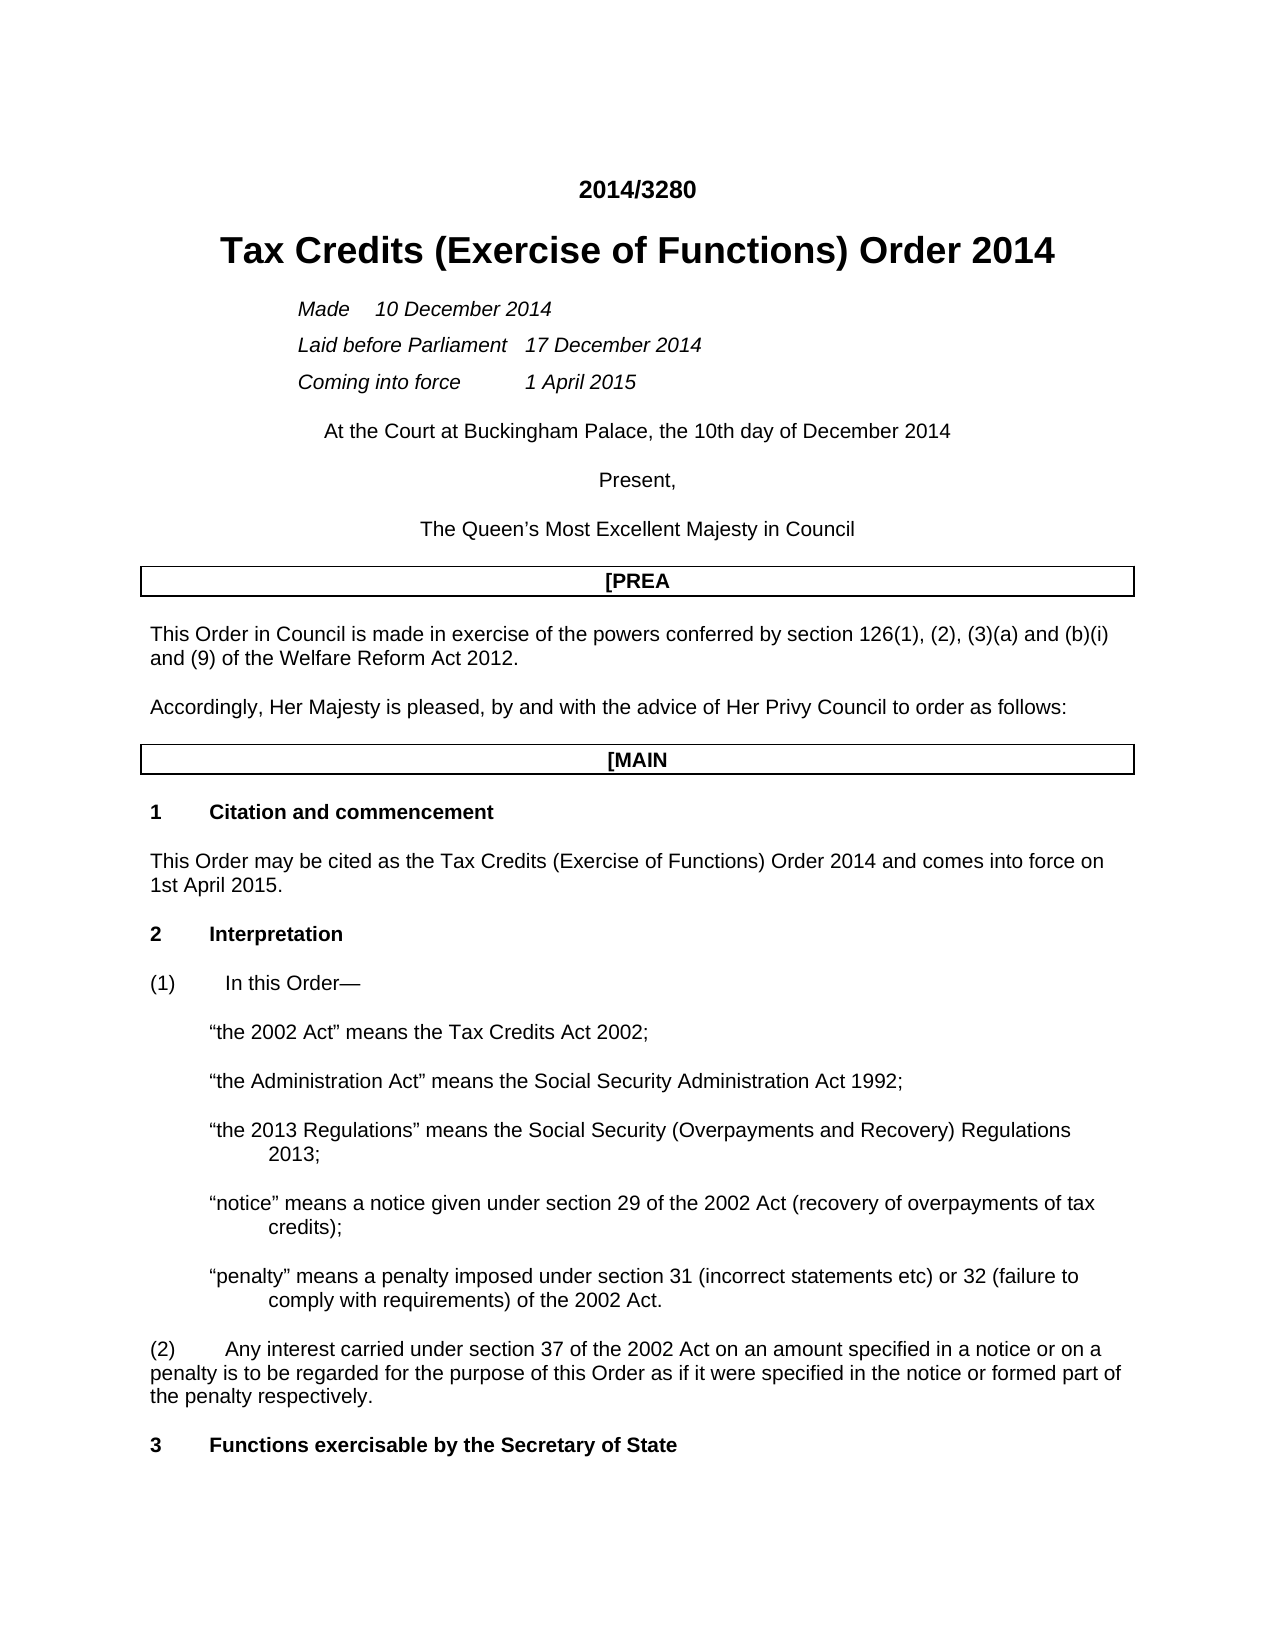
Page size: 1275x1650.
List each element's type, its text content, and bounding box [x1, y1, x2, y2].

text Accordingly, Her Majesty is pleased, by and with the advice of Her Privy Council to order as follows: [150, 695, 1125, 719]
text Tax Credits (Exercise of Functions) Order 2014 [150, 229, 1125, 272]
text (2) Any interest carried under section 37 of the 2002 Act on an amount specified in a notice or on a penalty is to be regarded for the purpose of this Order as if it were specified in the notice or formed part of the penalty respectively. [150, 1336, 1125, 1408]
text “penalty” means a penalty imposed under section 31 (incorrect statements etc) or 32 (failure to comply with requirements) of the 2002 Act. [209, 1263, 1125, 1311]
text “the 2013 Regulations” means the Social Security (Overpayments and Recovery) Regulations 2013; [209, 1118, 1125, 1166]
text 1 Citation and commencement [150, 800, 1125, 824]
text Coming into force 1 April 2015 [298, 370, 1125, 394]
text Made 10 December 2014 [298, 297, 1125, 321]
text Laid before Parliament 17 December 2014 [298, 333, 1125, 357]
text 2014/3280 [150, 175, 1125, 204]
text 2 Interpretation [150, 922, 1125, 946]
text 3 Functions exercisable by the Secretary of State [150, 1433, 1125, 1457]
text At the Court at Buckingham Palace, the 10th day of December 2014 [150, 419, 1125, 443]
text This Order in Council is made in exercise of the powers conferred by section 126(1), (2), (3)(a) and (b)(i) and (9) of the Welfare Reform Act 2012. [150, 622, 1125, 670]
text Present, [150, 468, 1125, 492]
text The Queen’s Most Excellent Majesty in Council [150, 517, 1125, 541]
text [MAIN [142, 745, 1133, 773]
text “notice” means a notice given under section 29 of the 2002 Act (recovery of overpayments of tax credits); [209, 1191, 1125, 1238]
text [PREA [142, 567, 1133, 595]
text “the 2002 Act” means the Tax Credits Act 2002; [209, 1020, 1125, 1044]
text “the Administration Act” means the Social Security Administration Act 1992; [209, 1069, 1125, 1093]
text This Order may be cited as the Tax Credits (Exercise of Functions) Order 2014 and comes into force on 1st April 2015. [150, 849, 1125, 897]
text (1) In this Order— [150, 971, 1125, 995]
